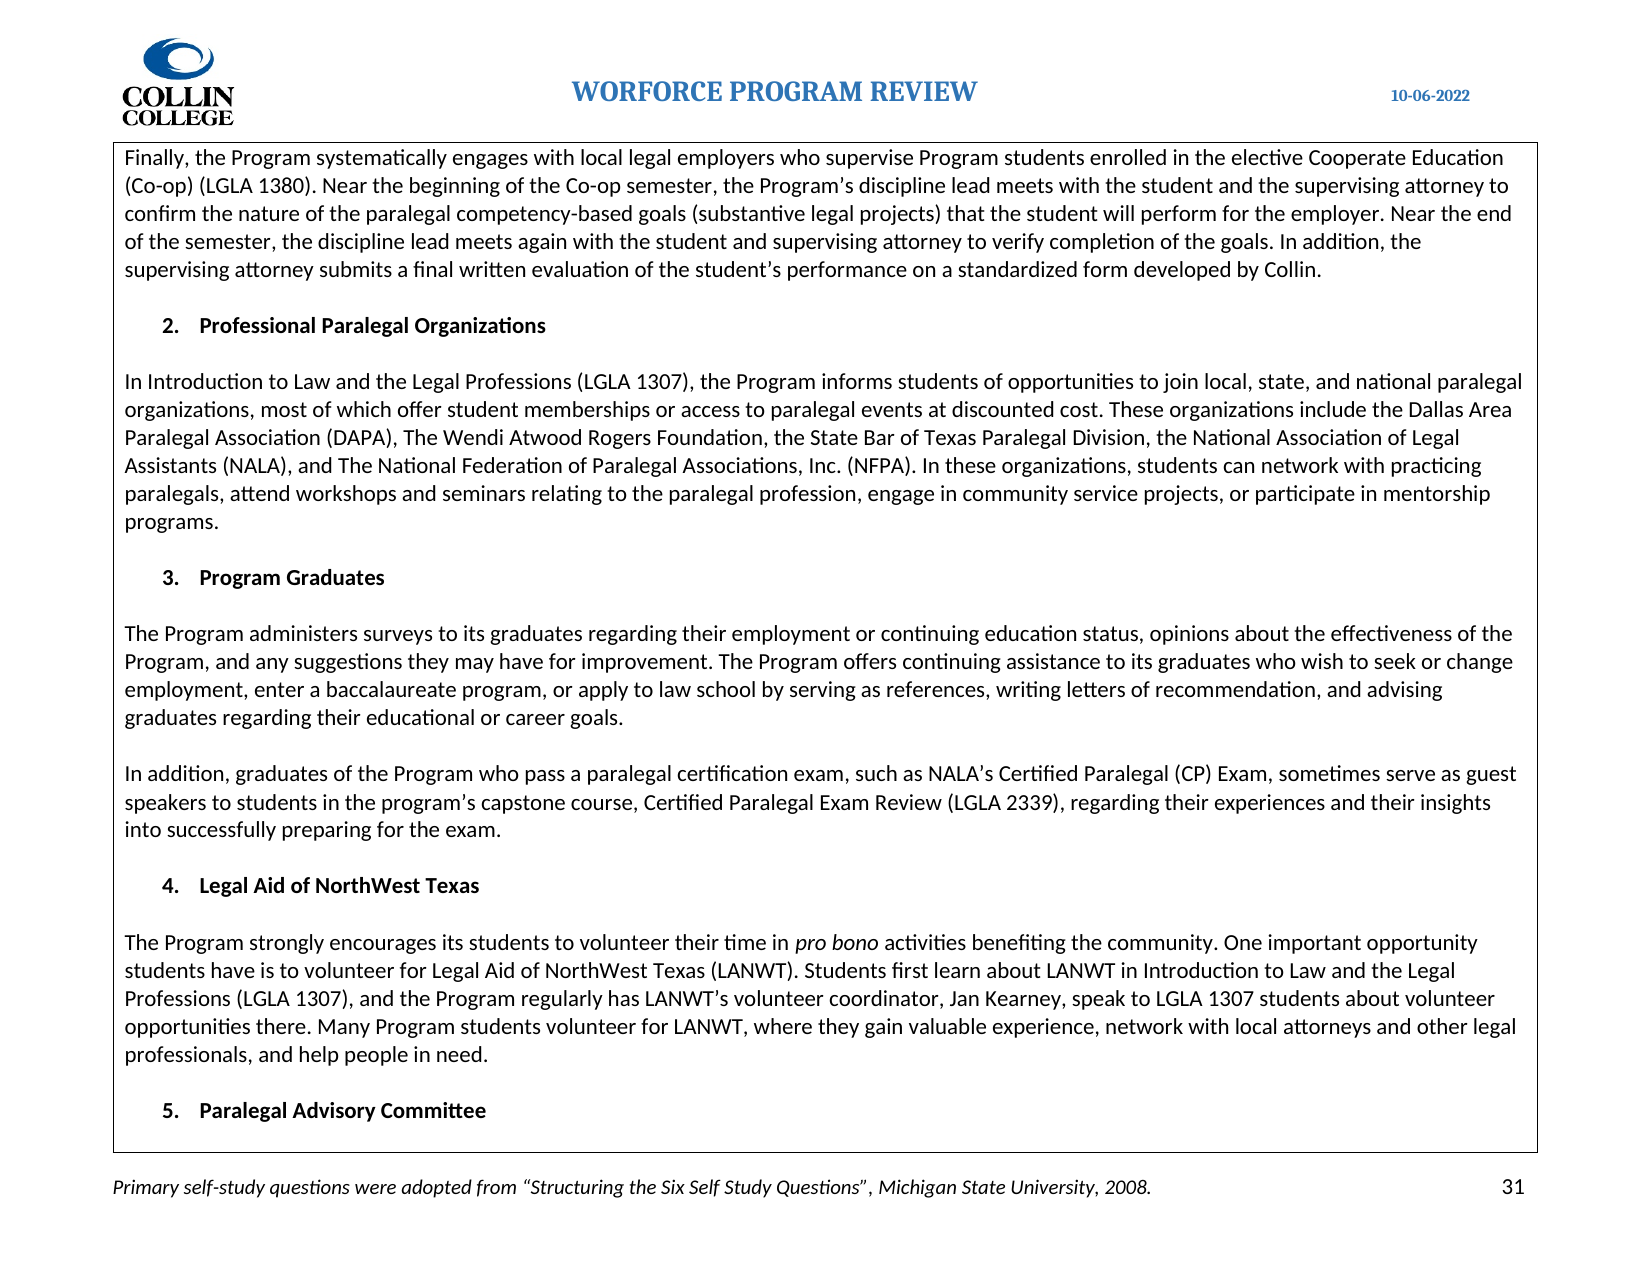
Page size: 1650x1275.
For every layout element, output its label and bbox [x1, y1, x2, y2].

picture [120, 34, 236, 128]
